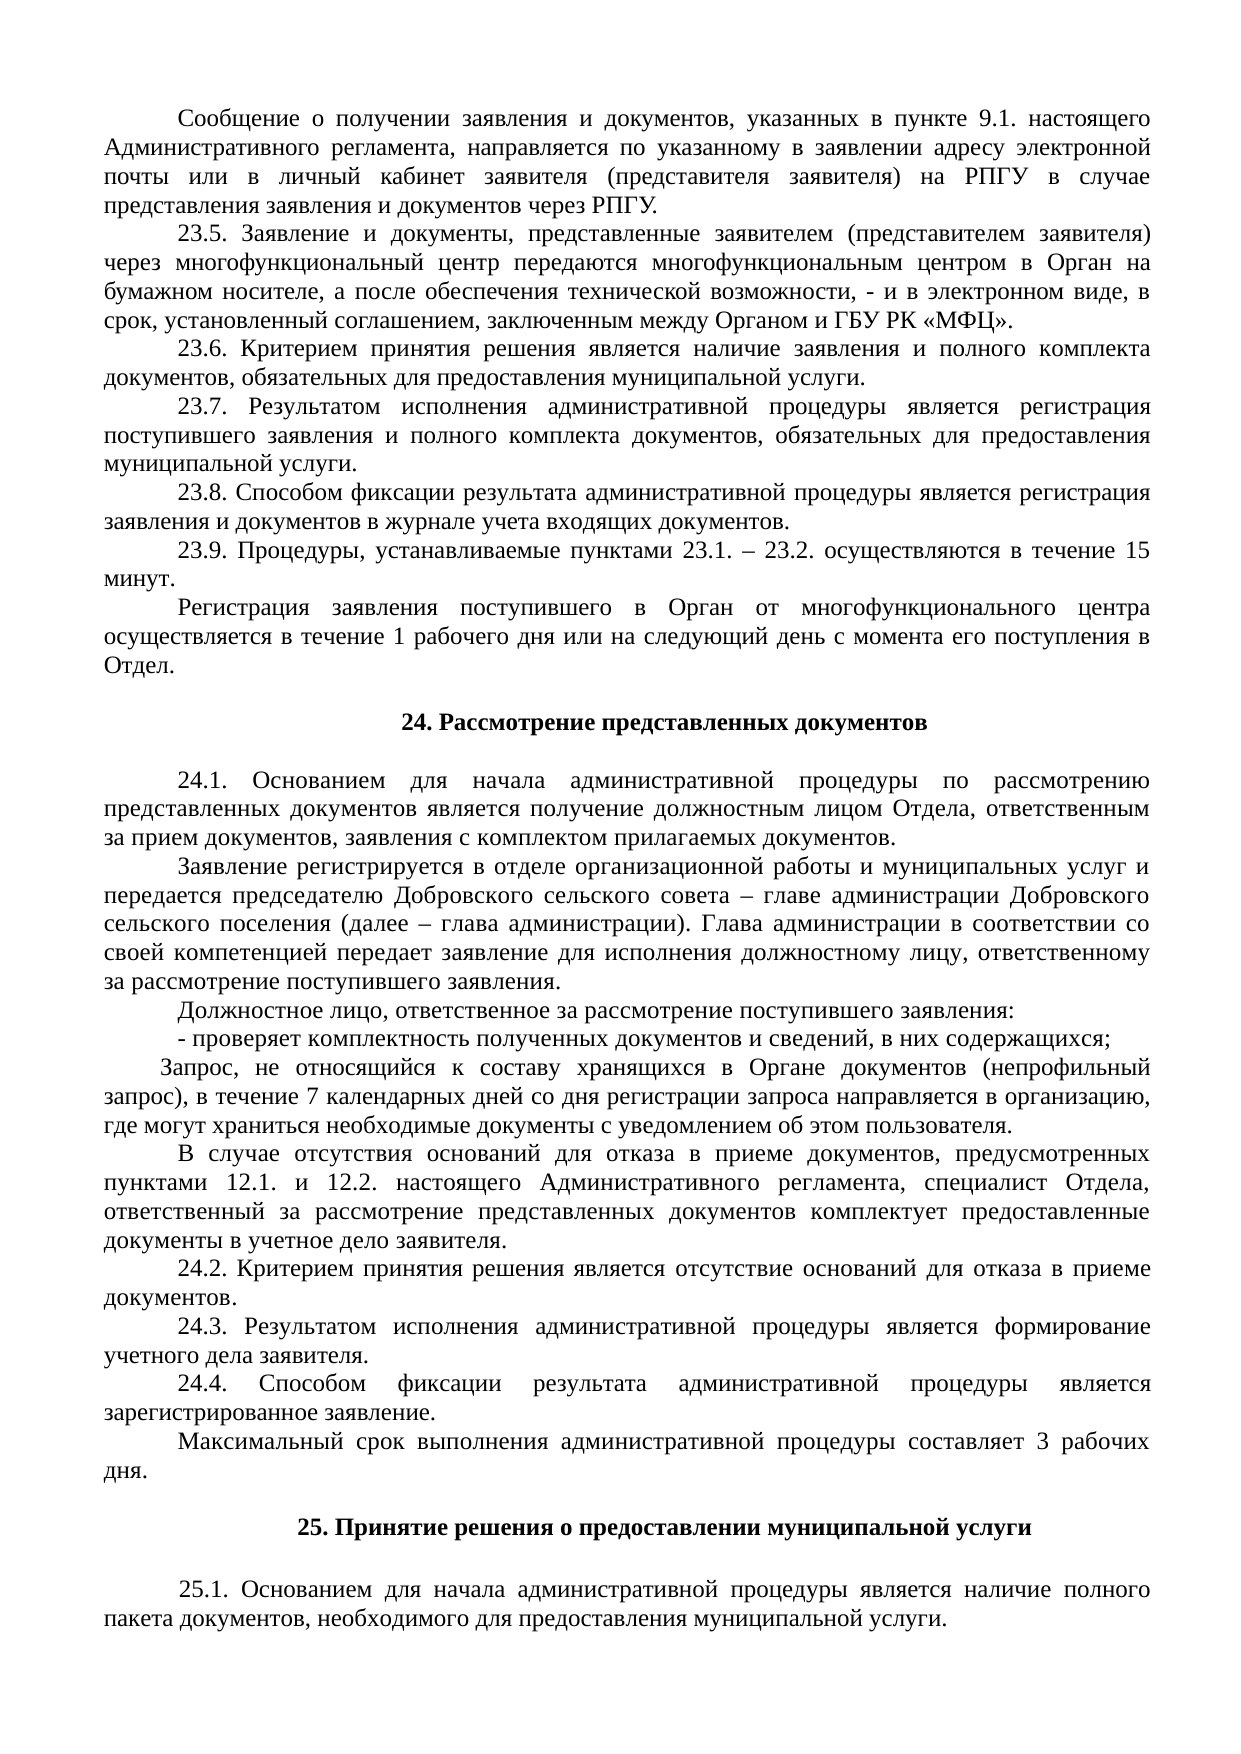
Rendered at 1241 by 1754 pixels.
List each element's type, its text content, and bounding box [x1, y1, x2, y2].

text 25. Принятие решения о предоставлении муниципальной услуги [103, 1512, 1152, 1541]
text Регистрация заявления поступившего в Орган от многофункционального центра осуществляется в течение 1 рабочего дня или на следующий день с момента его поступления в Отдел. [103, 592, 1152, 678]
text 23.9. Процедуры, устанавливаемые пунктами 23.1. – 23.2. осуществляются в течение 15 минут. [103, 535, 1152, 592]
text 23.6. Критерием принятия решения является наличие заявления и полного комплекта документов, обязательных для предоставления муниципальной услуги. [103, 333, 1152, 391]
text Должностное лицо, ответственное за рассмотрение поступившего заявления: [103, 995, 1152, 1023]
text 24. Рассмотрение представленных документов [103, 707, 1152, 736]
text 24.3. Результатом исполнения административной процедуры является формирование учетного дела заявителя. [103, 1311, 1152, 1368]
text 24.2. Критерием принятия решения является отсутствие оснований для отказа в приеме документов. [103, 1253, 1152, 1311]
text - проверяет комплектность полученных документов и сведений, в них содержащихся; [103, 1023, 1152, 1052]
text Запрос, не относящийся к составу хранящихся в Органе документов (непрофильный запрос), в течение 7 календарных дней со дня регистрации запроса направляется в организацию, где могут храниться необходимые документы с уведомлением об этом пользователя. [103, 1052, 1152, 1138]
text 24.4. Способом фиксации результата административной процедуры является зарегистрированное заявление. [103, 1368, 1152, 1426]
text 23.8. Способом фиксации результата административной процедуры является регистрация заявления и документов в журнале учета входящих документов. [103, 477, 1152, 535]
text 25.1. Основанием для начала административной процедуры является наличие полного пакета документов, необходимого для предоставления муниципальной услуги. [103, 1574, 1152, 1632]
text Заявление регистрируется в отделе организационной работы и муниципальных услуг и передается председателю Добровского сельского совета – главе администрации Добровского сельского поселения (далее – глава администрации). Глава администрации в соответствии со своей компетенцией передает заявление для исполнения должностному лицу, ответственному за рассмотрение поступившего заявления. [103, 851, 1152, 995]
text В случае отсутствия оснований для отказа в приеме документов, предусмотренных пунктами 12.1. и 12.2. настоящего Административного регламента, специалист Отдела, ответственный за рассмотрение представленных документов комплектует предоставленные документы в учетное дело заявителя. [103, 1138, 1152, 1253]
text 23.5. Заявление и документы, представленные заявителем (представителем заявителя) через многофункциональный центр передаются многофункциональным центром в Орган на бумажном носителе, а после обеспечения технической возможности, - и в электронном виде, в срок, установленный соглашением, заключенным между Органом и ГБУ РК «МФЦ». [103, 218, 1152, 333]
text Сообщение о получении заявления и документов, указанных в пункте 9.1. настоящего Административного регламента, направляется по указанному в заявлении адресу электронной почты или в личный кабинет заявителя (представителя заявителя) на РПГУ в случае представления заявления и документов через РПГУ. [103, 103, 1152, 218]
text Максимальный срок выполнения административной процедуры составляет 3 рабочих дня. [103, 1426, 1152, 1483]
text 23.7. Результатом исполнения административной процедуры является регистрация поступившего заявления и полного комплекта документов, обязательных для предоставления муниципальной услуги. [103, 391, 1152, 477]
text 24.1. Основанием для начала административной процедуры по рассмотрению представленных документов является получение должностным лицом Отдела, ответственным за прием документов, заявления с комплектом прилагаемых документов. [103, 765, 1152, 851]
